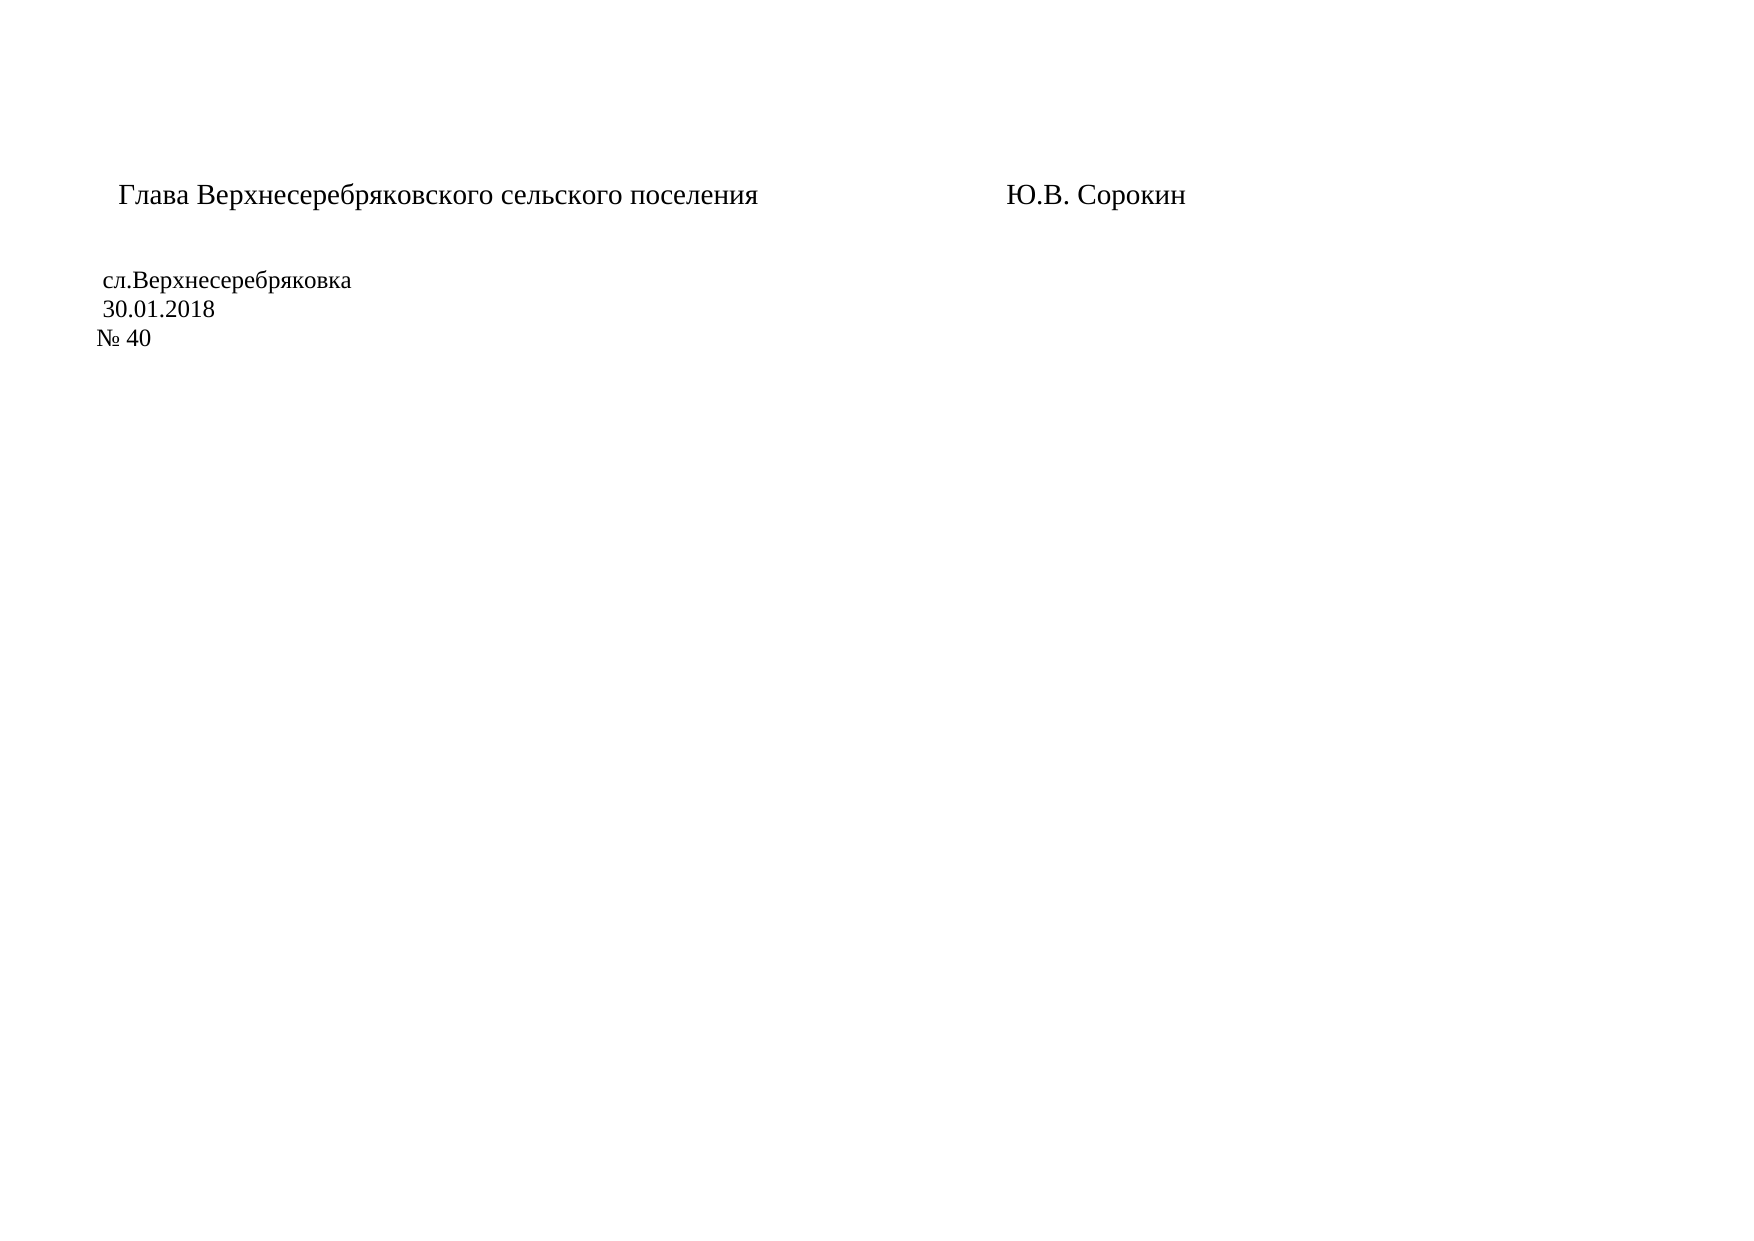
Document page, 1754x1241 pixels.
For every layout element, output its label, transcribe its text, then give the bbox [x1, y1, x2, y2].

text 30.01.2018 [0, 294, 1680, 323]
text сл.Верхнесеребряковка [0, 265, 1680, 294]
text Глава Верхнесеребряковского сельского поселения Ю.В. Сорокин [118, 177, 1680, 211]
text № 40 [0, 323, 1680, 352]
